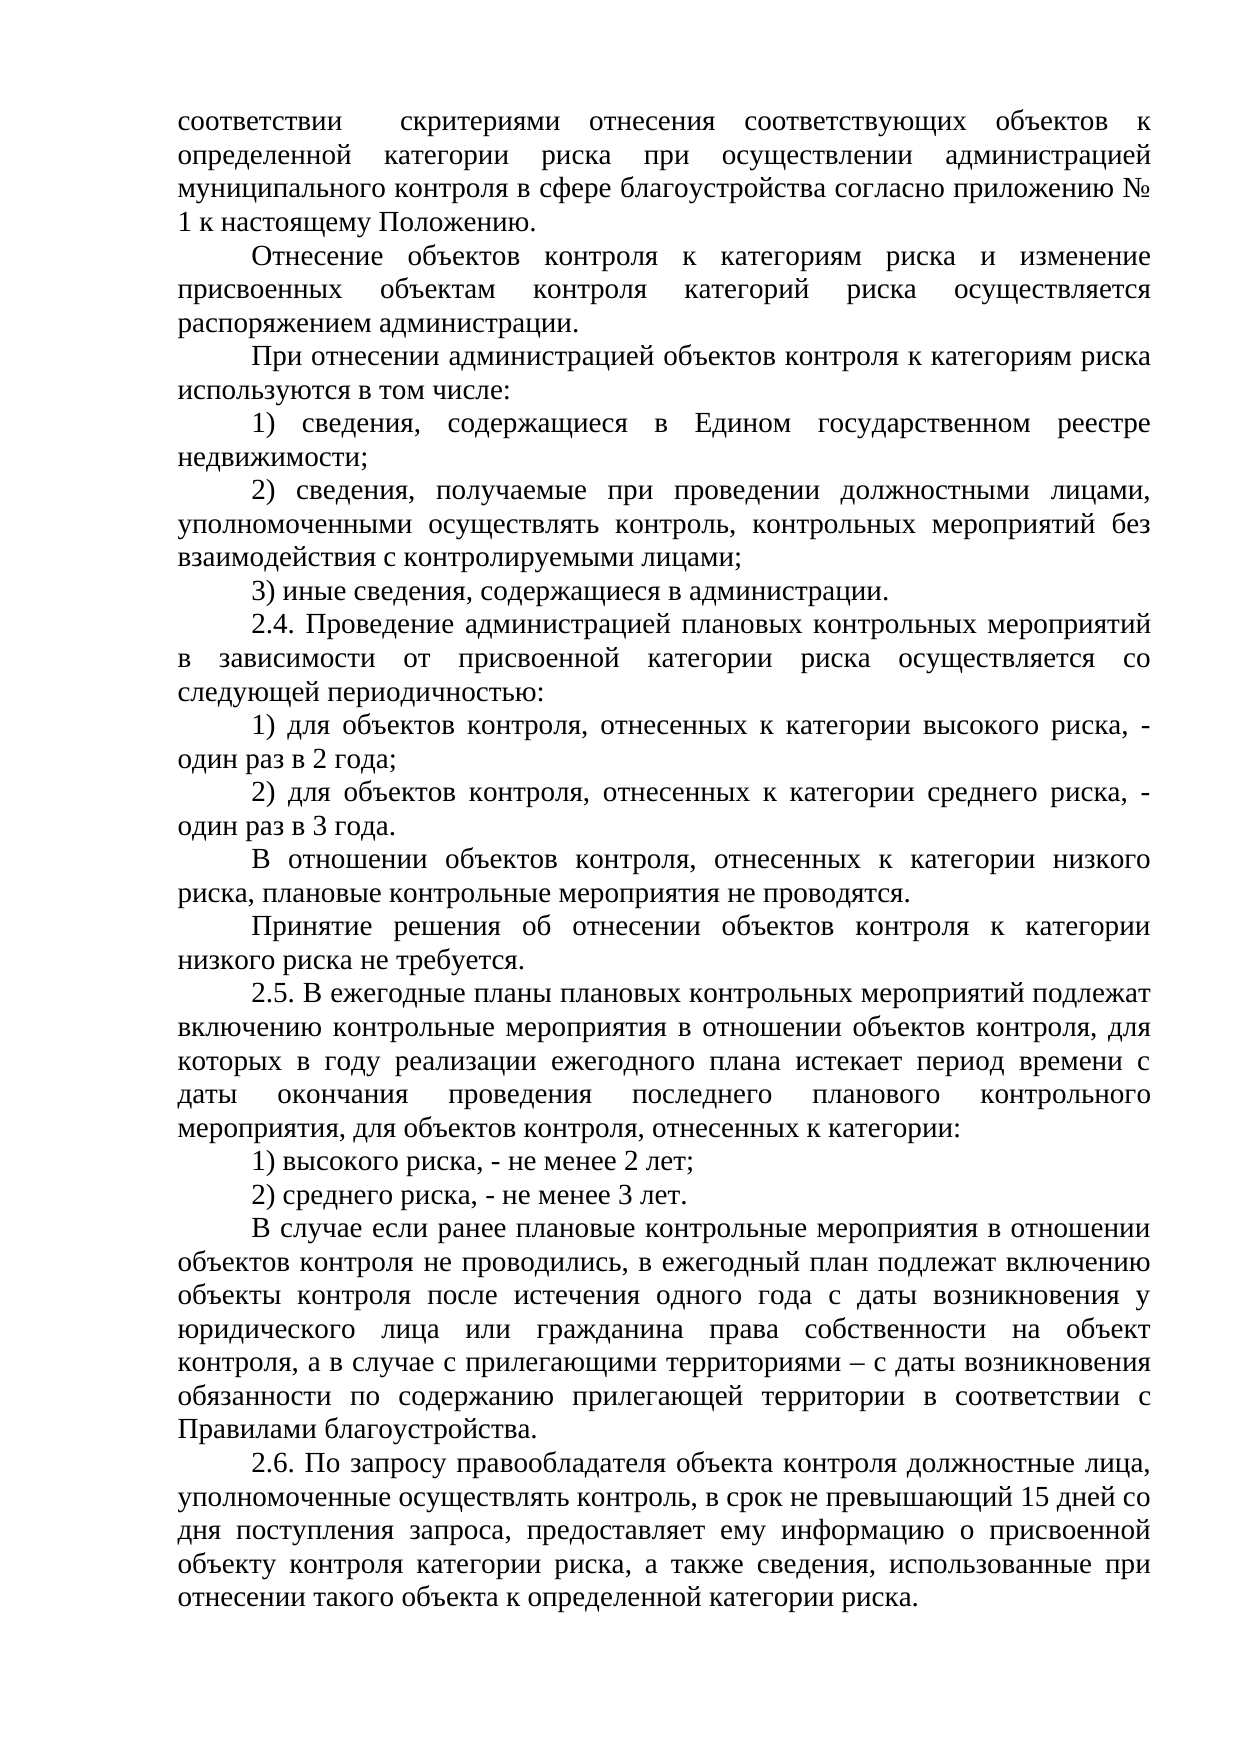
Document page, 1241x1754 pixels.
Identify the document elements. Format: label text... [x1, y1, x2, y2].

text 2) сведения, получаемые при проведении должностными лицами, уполномоченными осуществлять контроль, контрольных мероприятий без взаимодействия с контролируемыми лицами; [177, 472, 1152, 573]
text 2.5. В ежегодные планы плановых контрольных мероприятий подлежат включению контрольные мероприятия в отношении объектов контроля, для которых в году реализации ежегодного плана истекает период времени с даты окончания проведения последнего планового контрольного мероприятия, для объектов контроля, отнесенных к категории: [177, 976, 1152, 1143]
text 1) для объектов контроля, отнесенных к категории высокого риска, - один раз в 2 года; [177, 707, 1152, 774]
text Принятие решения об отнесении объектов контроля к категории низкого риска не требуется. [177, 908, 1152, 976]
text При отнесении администрацией объектов контроля к категориям риска используются в том числе: [177, 338, 1152, 405]
text 2.3. Отнесение администрацией предусмотренных пунктом 1.7 настоящего Положения объектов контроля в сфере благоустройства (далее – объекты контроля) к определенной категории риска осуществляется в соответствии cкритериями отнесения соответствующих объектов к определенной категории риска при осуществлении администрацией муниципального контроля в сфере благоустройства согласно приложению № 1 к настоящему Положению. [177, 103, 1152, 238]
text 2) среднего риска, - не менее 3 лет. [177, 1177, 1152, 1210]
text 3) иные сведения, содержащиеся в администрации. [177, 573, 1152, 607]
text В случае если ранее плановые контрольные мероприятия в отношении объектов контроля не проводились, в ежегодный план подлежат включению объекты контроля после истечения одного года с даты возникновения у юридического лица или гражданина права собственности на объект контроля, а в случае с прилегающими территориями – с даты возникновения обязанности по содержанию прилегающей территории в соответствии с Правилами благоустройства. [177, 1210, 1152, 1445]
text 1) высокого риска, - не менее 2 лет; [177, 1143, 1152, 1177]
text 1) сведения, содержащиеся в Едином государственном реестре недвижимости; [177, 405, 1152, 472]
text Отнесение объектов контроля к категориям риска и изменение присвоенных объектам контроля категорий риска осуществляется распоряжением администрации. [177, 238, 1152, 338]
text 2.6. По запросу правообладателя объекта контроля должностные лица, уполномоченные осуществлять контроль, в срок не превышающий 15 дней со дня поступления запроса, предоставляет ему информацию о присвоенной объекту контроля категории риска, а также сведения, использованные при отнесении такого объекта к определенной категории риска. [177, 1445, 1152, 1613]
text 2.4. Проведение администрацией плановых контрольных мероприятий в зависимости от присвоенной категории риска осуществляется со следующей периодичностью: [177, 607, 1152, 707]
text В отношении объектов контроля, отнесенных к категории низкого риска, плановые контрольные мероприятия не проводятся. [177, 841, 1152, 908]
text 2) для объектов контроля, отнесенных к категории среднего риска, - один раз в 3 года. [177, 774, 1152, 841]
